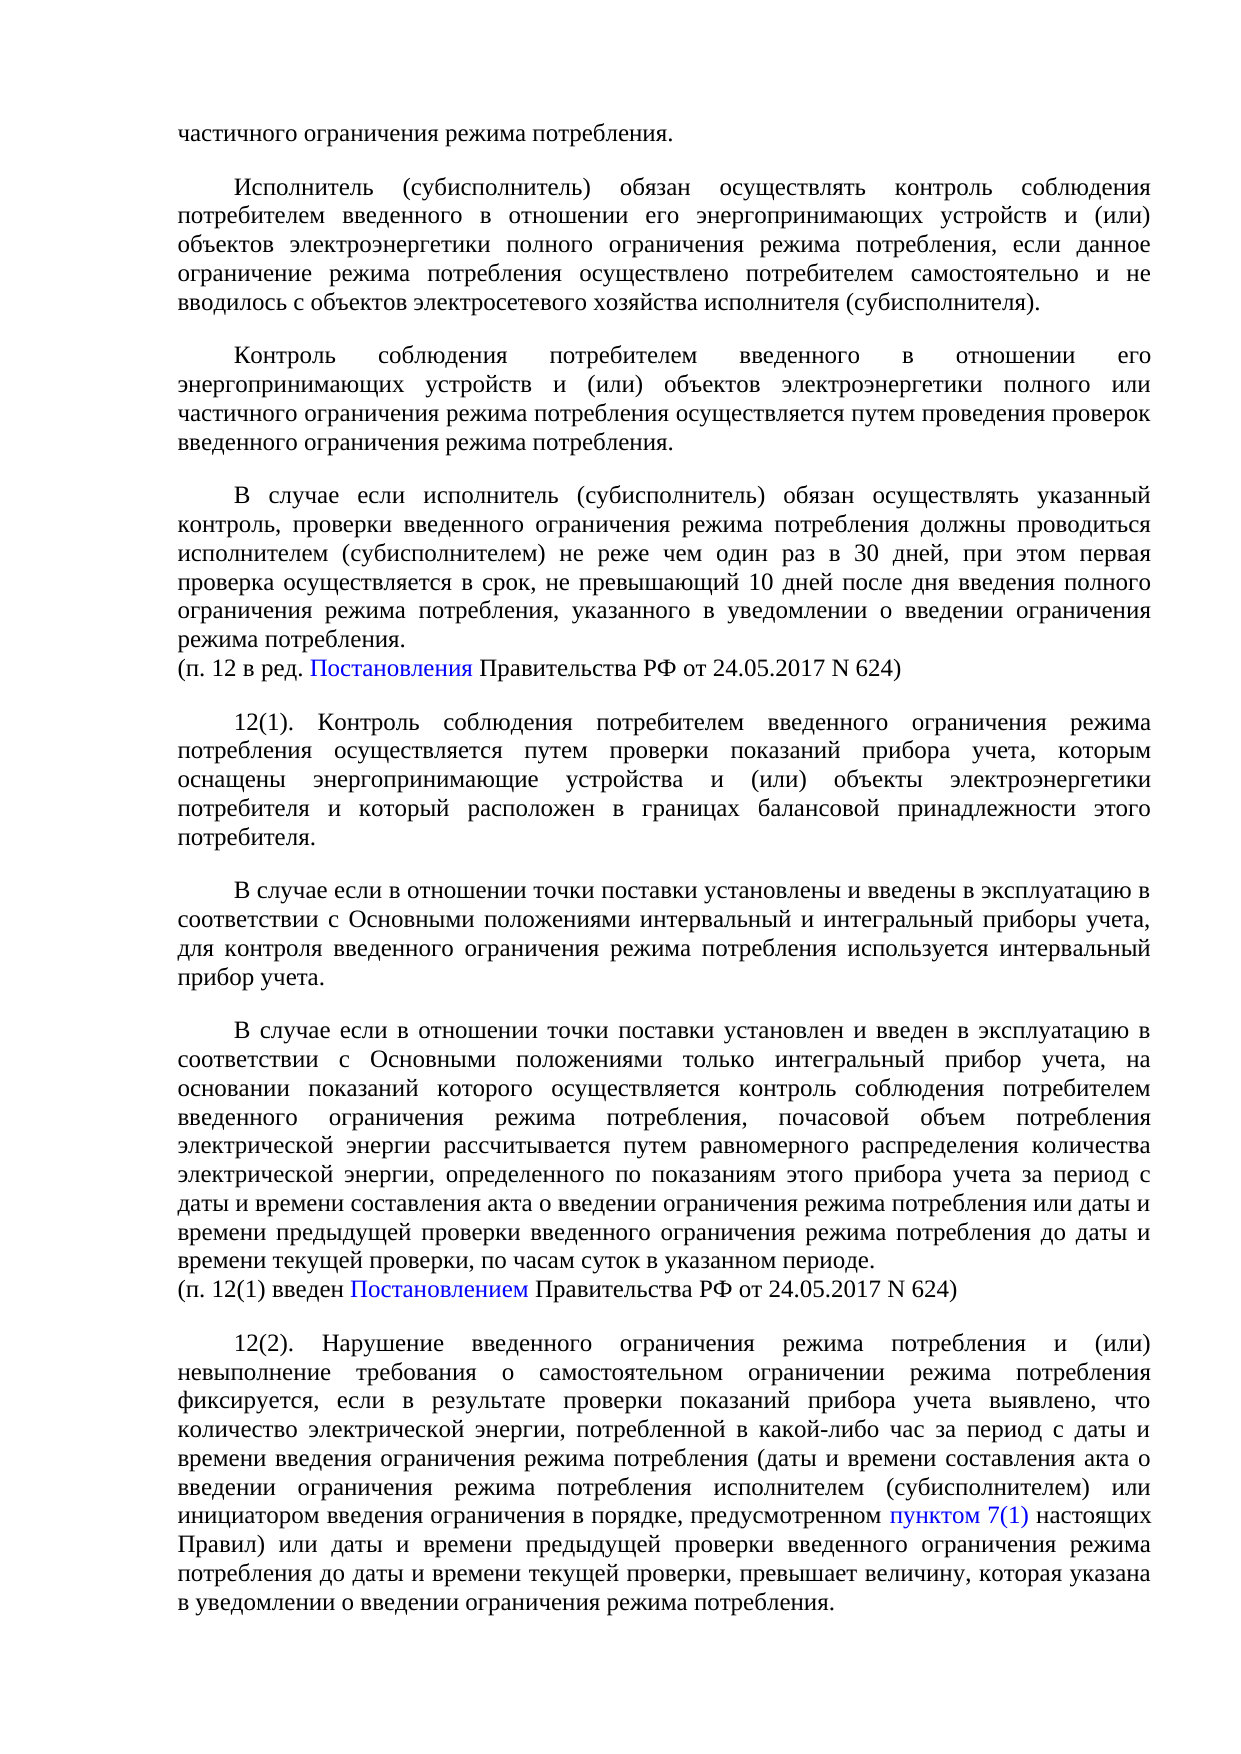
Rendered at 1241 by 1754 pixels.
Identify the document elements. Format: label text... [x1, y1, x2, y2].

text 12(1). Контроль соблюдения потребителем введенного ограничения режима потребления осуществляется путем проверки показаний прибора учета, которым оснащены энергопринимающие устройства и (или) объекты электроэнергетики потребителя и который расположен в границах балансовой принадлежности этого потребителя. [177, 707, 1152, 851]
text 12(2). Нарушение введенного ограничения режима потребления и (или) невыполнение требования о самостоятельном ограничении режима потребления фиксируется, если в результате проверки показаний прибора учета выявлено, что количество электрической энергии, потребленной в какой-либо час за период с даты и времени введения ограничения режима потребления (даты и времени составления акта о введении ограничения режима потребления исполнителем (субисполнителем) или инициатором введения ограничения в порядке, предусмотренном пунктом 7(1) настоящих Правил) или даты и времени предыдущей проверки введенного ограничения режима потребления до даты и времени текущей проверки, превышает величину, которая указана в уведомлении о введении ограничения режима потребления. [177, 1328, 1152, 1616]
text Контроль соблюдения потребителем введенного в отношении его энергопринимающих устройств и (или) объектов электроэнергетики полного или частичного ограничения режима потребления осуществляется путем проведения проверок введенного ограничения режима потребления. [177, 341, 1152, 456]
text (п. 12(1) введен Постановлением Правительства РФ от 24.05.2017 N 624) [177, 1274, 1152, 1303]
text В случае если в отношении точки поставки установлены и введены в эксплуатацию в соответствии с Основными положениями интервальный и интегральный приборы учета, для контроля введенного ограничения режима потребления используется интервальный прибор учета. [177, 876, 1152, 991]
text В случае если исполнитель (субисполнитель) обязан осуществлять указанный контроль, проверки введенного ограничения режима потребления должны проводиться исполнителем (субисполнителем) не реже чем один раз в 30 дней, при этом первая проверка осуществляется в срок, не превышающий 10 дней после дня введения полного ограничения режима потребления, указанного в уведомлении о введении ограничения режима потребления. [177, 481, 1152, 653]
text В случае если в отношении точки поставки установлен и введен в эксплуатацию в соответствии с Основными положениями только интегральный прибор учета, на основании показаний которого осуществляется контроль соблюдения потребителем введенного ограничения режима потребления, почасовой объем потребления электрической энергии рассчитывается путем равномерного распределения количества электрической энергии, определенного по показаниям этого прибора учета за период с даты и времени составления акта о введении ограничения режима потребления или даты и времени предыдущей проверки введенного ограничения режима потребления до даты и времени текущей проверки, по часам суток в указанном периоде. [177, 1016, 1152, 1274]
text (п. 12 в ред. Постановления Правительства РФ от 24.05.2017 N 624) [177, 653, 1152, 682]
text Исполнитель (субисполнитель) обязан осуществлять контроль соблюдения потребителем введенного в отношении его энергопринимающих устройств и (или) объектов электроэнергетики полного ограничения режима потребления, если данное ограничение режима потребления осуществлено потребителем самостоятельно и не вводилось с объектов электросетевого хозяйства исполнителя (субисполнителя). [177, 172, 1152, 316]
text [177, 118, 1152, 147]
